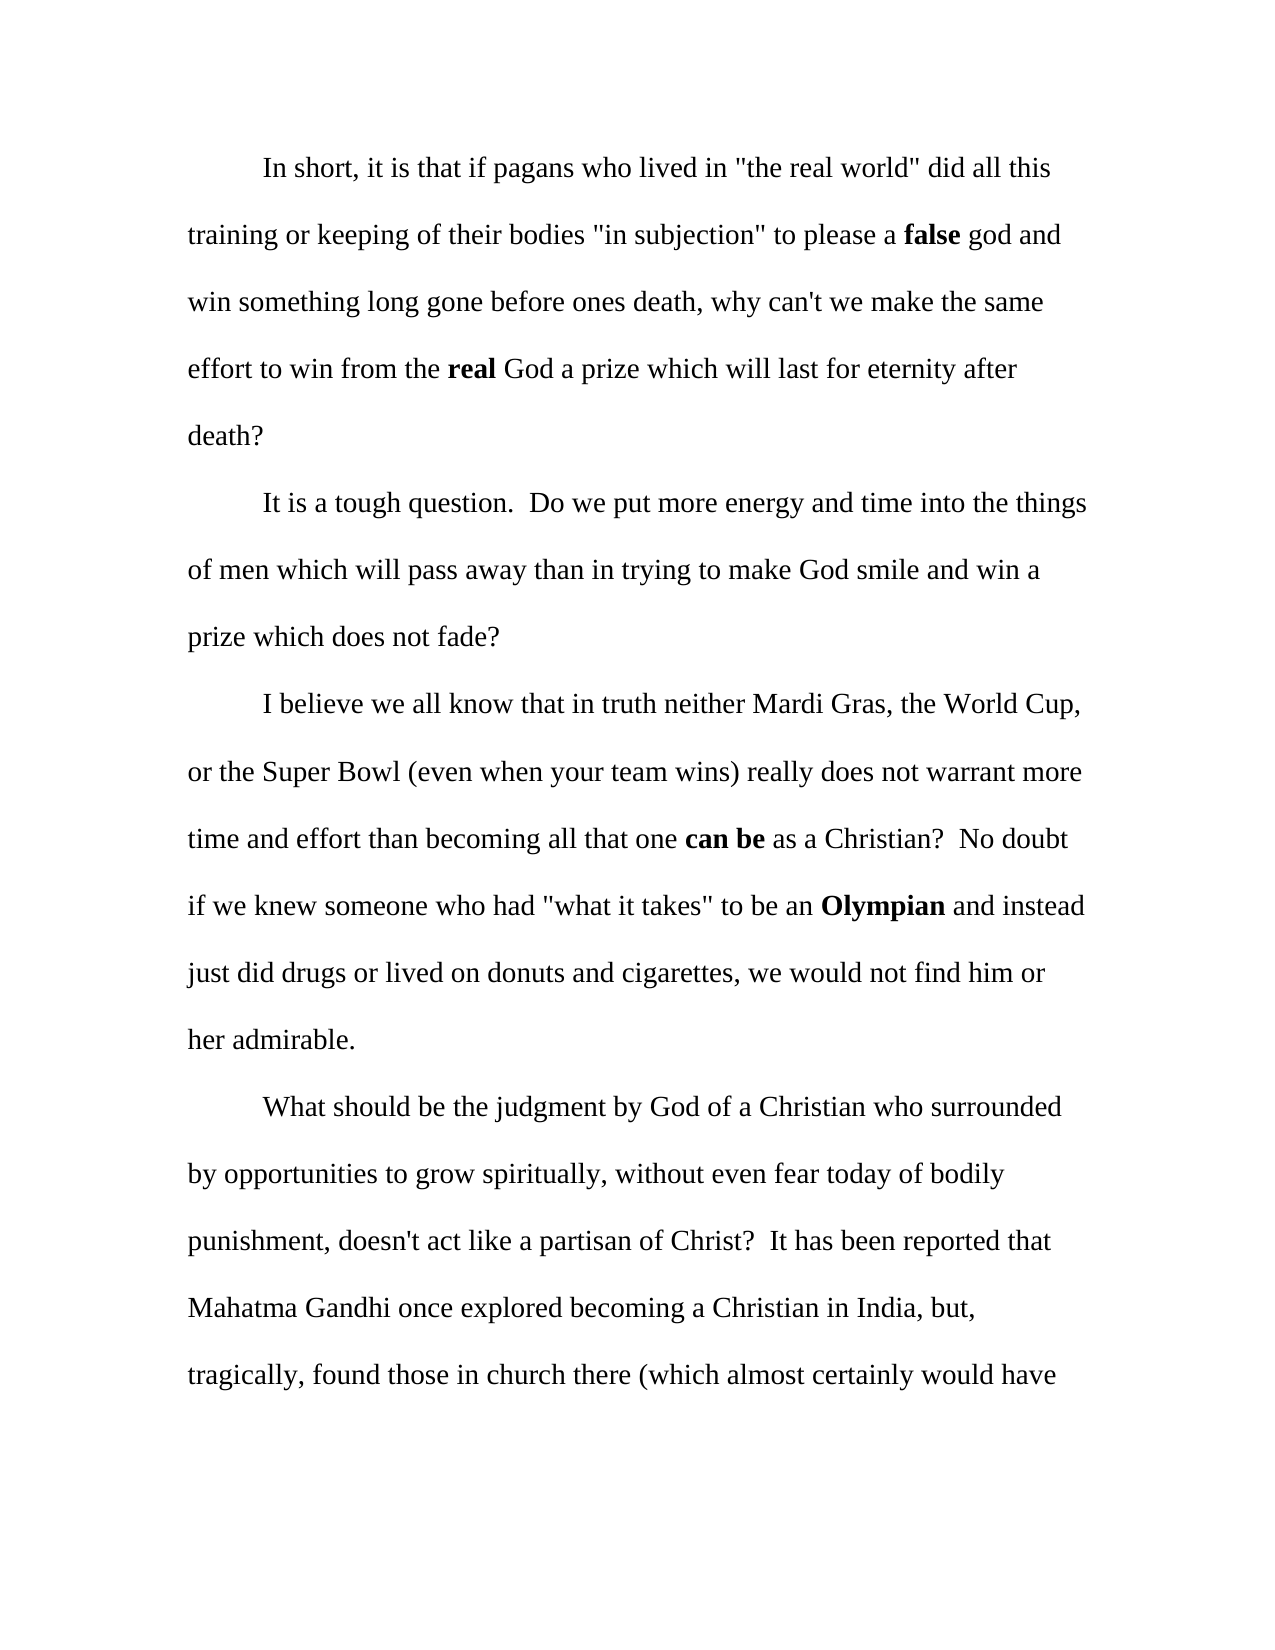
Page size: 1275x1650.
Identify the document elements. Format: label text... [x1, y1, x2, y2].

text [187, 1089, 1087, 1391]
text In short, it is that if pagans who lived in "the real world" did all this training or keeping of their bodies "in subjection" to please a false god and win something long gone before ones death, why can't we make the same effort to win from the real God a prize which will last for eternity after death? [187, 150, 1087, 452]
text It is a tough question. Do we put more energy and time into the things of men which will pass away than in trying to make God smile and win a prize which does not fade? [187, 485, 1087, 653]
text I believe we all know that in truth neither Mardi Gras, the World Cup, or the Super Bowl (even when your team wins) really does not warrant more time and effort than becoming all that one can be as a Christian? No doubt if we knew someone who had "what it takes" to be an Olympian and instead just did drugs or lived on donuts and cigarettes, we would not find him or her admirable. [187, 687, 1087, 1056]
